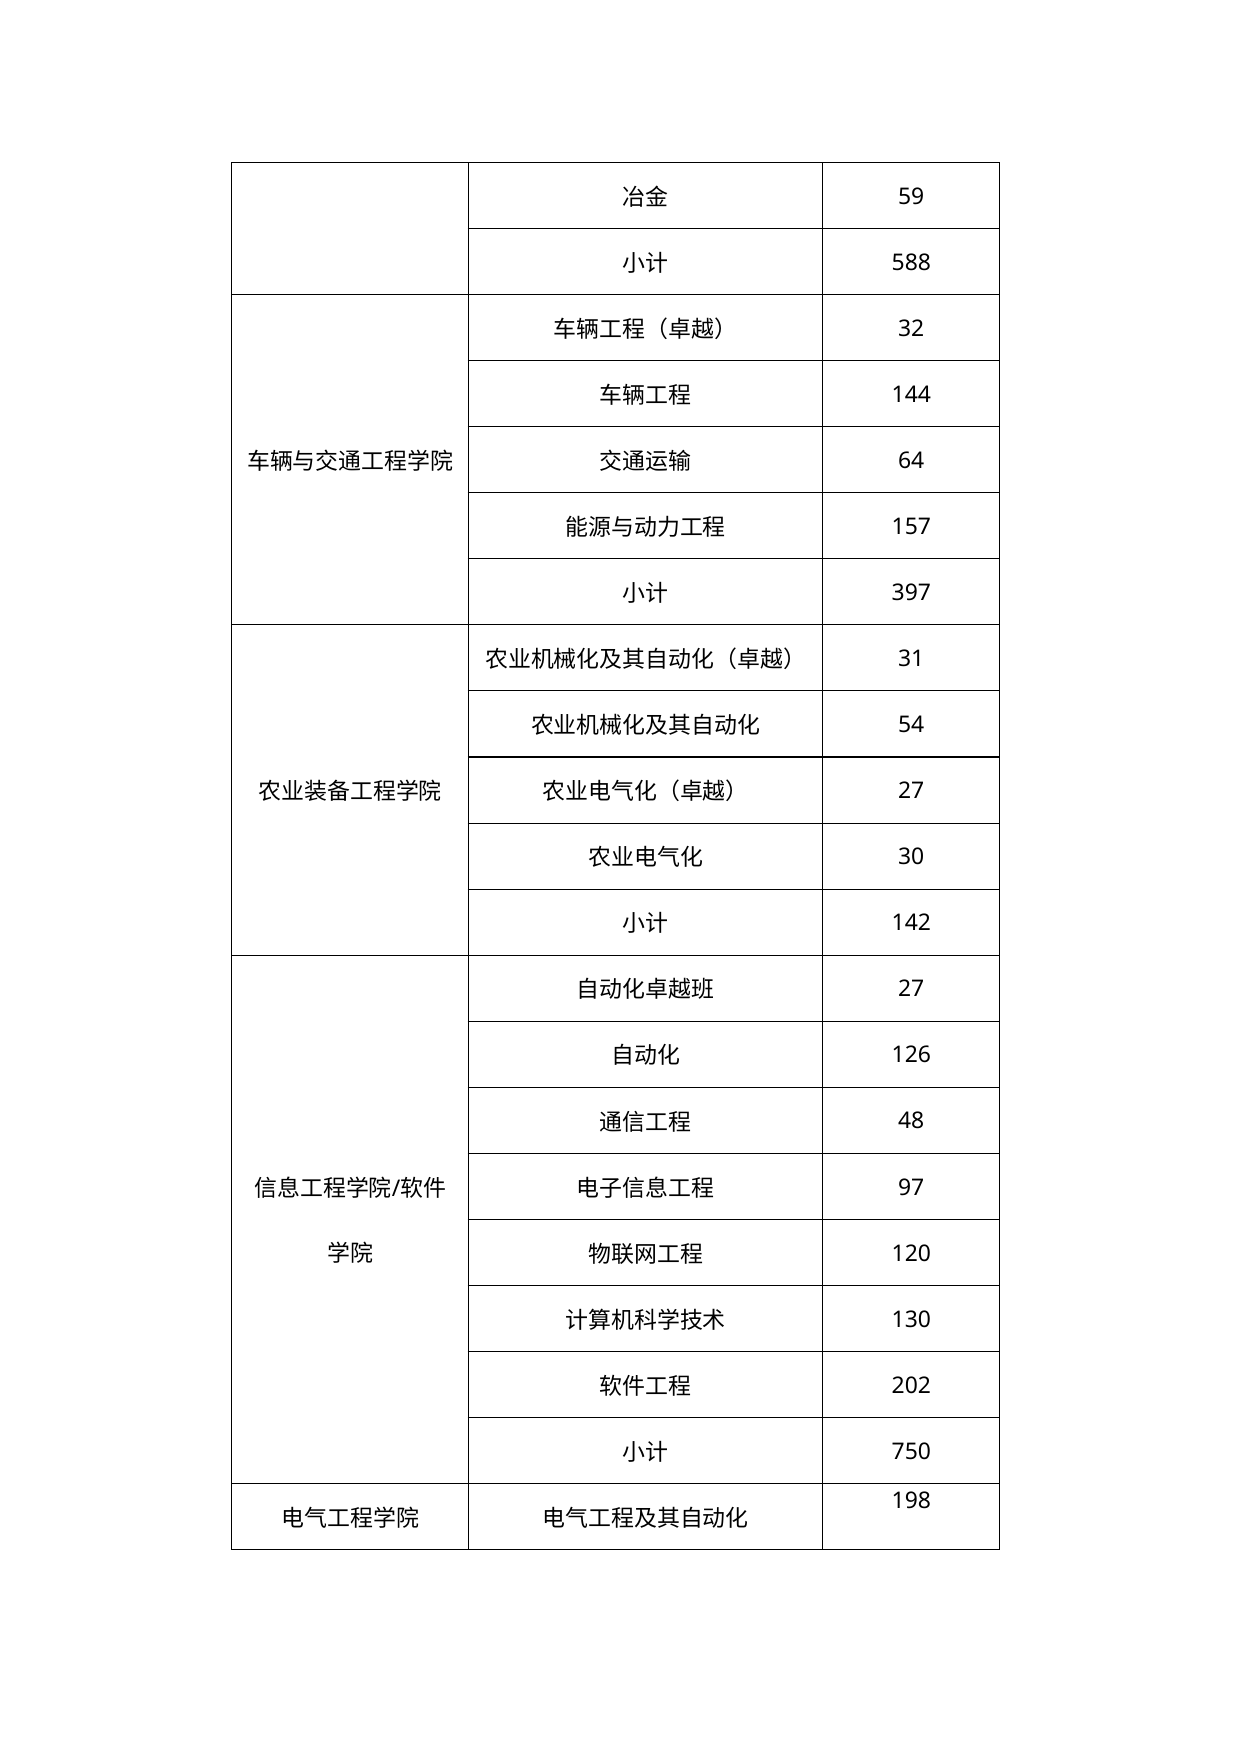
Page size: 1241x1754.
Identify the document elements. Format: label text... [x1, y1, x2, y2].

table_cell 车辆与交通工程学院 [232, 295, 468, 624]
table_cell 97 [823, 1154, 999, 1219]
table_cell 120 [823, 1220, 999, 1285]
table_cell 农业装备工程学院 [232, 625, 468, 954]
table_cell 自动化 [469, 1022, 822, 1087]
table_cell 小计 [469, 229, 822, 294]
table_cell 信息工程学院/软件学院 [232, 956, 468, 1483]
table_cell 31 [823, 625, 999, 690]
table_cell 30 [823, 824, 999, 888]
table_cell 198 [823, 1484, 999, 1549]
table_cell 小计 [469, 890, 822, 954]
table_cell 130 [823, 1286, 999, 1351]
table_cell 农业机械化及其自动化（卓越） [469, 625, 822, 690]
table_cell 142 [823, 890, 999, 954]
table_cell 588 [823, 229, 999, 294]
table_cell 小计 [469, 1418, 822, 1483]
table_cell 48 [823, 1088, 999, 1153]
table_cell 物联网工程 [469, 1220, 822, 1285]
table_cell 电气工程学院 [232, 1484, 468, 1549]
table_cell 144 [823, 361, 999, 426]
table_cell 电气工程及其自动化 [469, 1484, 822, 1549]
table_cell 自动化卓越班 [469, 956, 822, 1021]
table_cell 能源与动力工程 [469, 493, 822, 558]
table_cell 冶金 [469, 163, 822, 228]
table_cell 157 [823, 493, 999, 558]
table_cell 车辆工程 [469, 361, 822, 426]
table_cell 通信工程 [469, 1088, 822, 1153]
table_cell 27 [823, 758, 999, 822]
table_cell 32 [823, 295, 999, 360]
table_cell 54 [823, 691, 999, 756]
table_cell 27 [823, 956, 999, 1021]
table_cell 202 [823, 1352, 999, 1417]
table_cell 农业电气化（卓越） [469, 758, 822, 822]
table_cell 计算机科学技术 [469, 1286, 822, 1351]
table_cell 59 [823, 163, 999, 228]
table_cell 车辆工程（卓越） [469, 295, 822, 360]
table_cell 397 [823, 559, 999, 624]
table_cell 农业机械化及其自动化 [469, 691, 822, 756]
table_cell 交通运输 [469, 427, 822, 492]
table_cell 软件工程 [469, 1352, 822, 1417]
table_cell 小计 [469, 559, 822, 624]
table_cell 64 [823, 427, 999, 492]
table_cell 电子信息工程 [469, 1154, 822, 1219]
table_cell 750 [823, 1418, 999, 1483]
table_cell 农业电气化 [469, 824, 822, 888]
table_cell 126 [823, 1022, 999, 1087]
